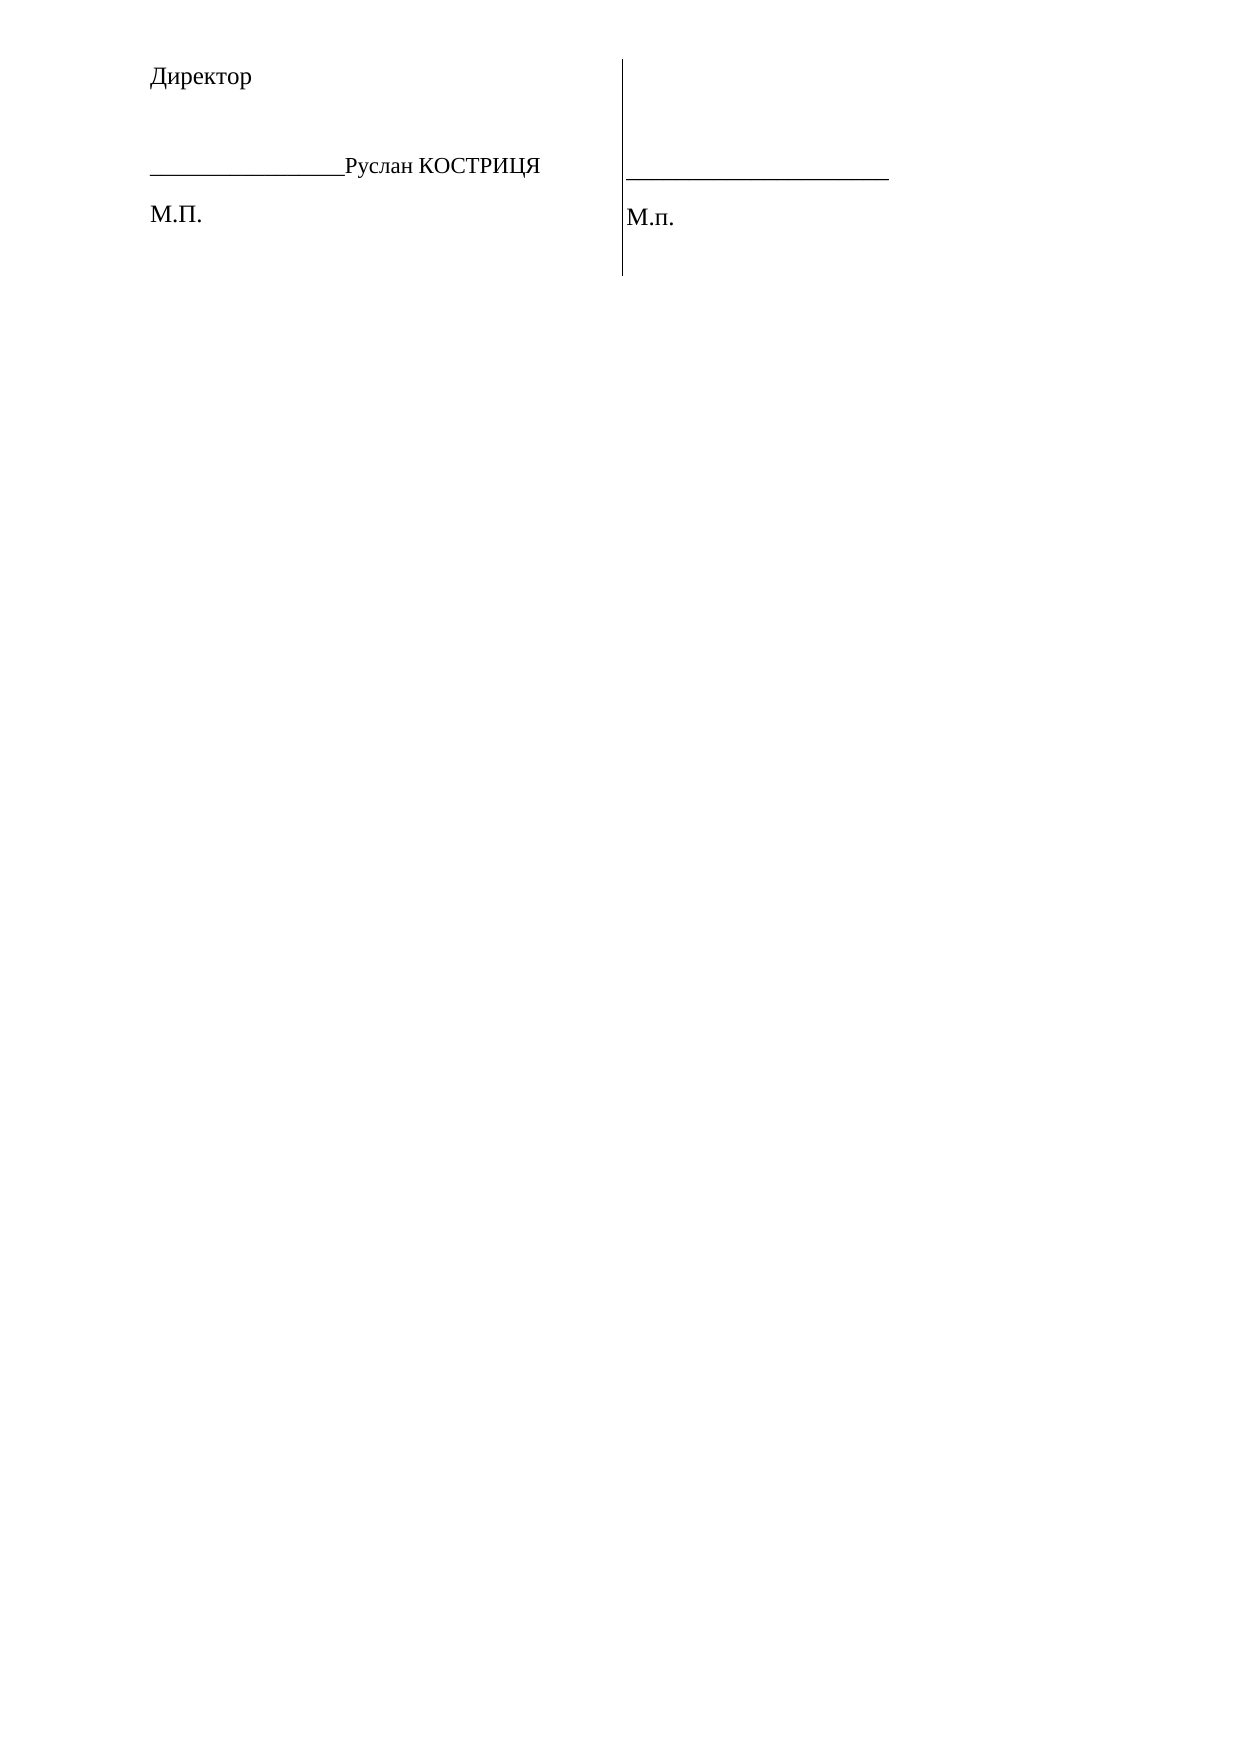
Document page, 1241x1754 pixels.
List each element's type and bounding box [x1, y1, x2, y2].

table_header [623, 59, 1183, 276]
table_header [146, 59, 622, 276]
